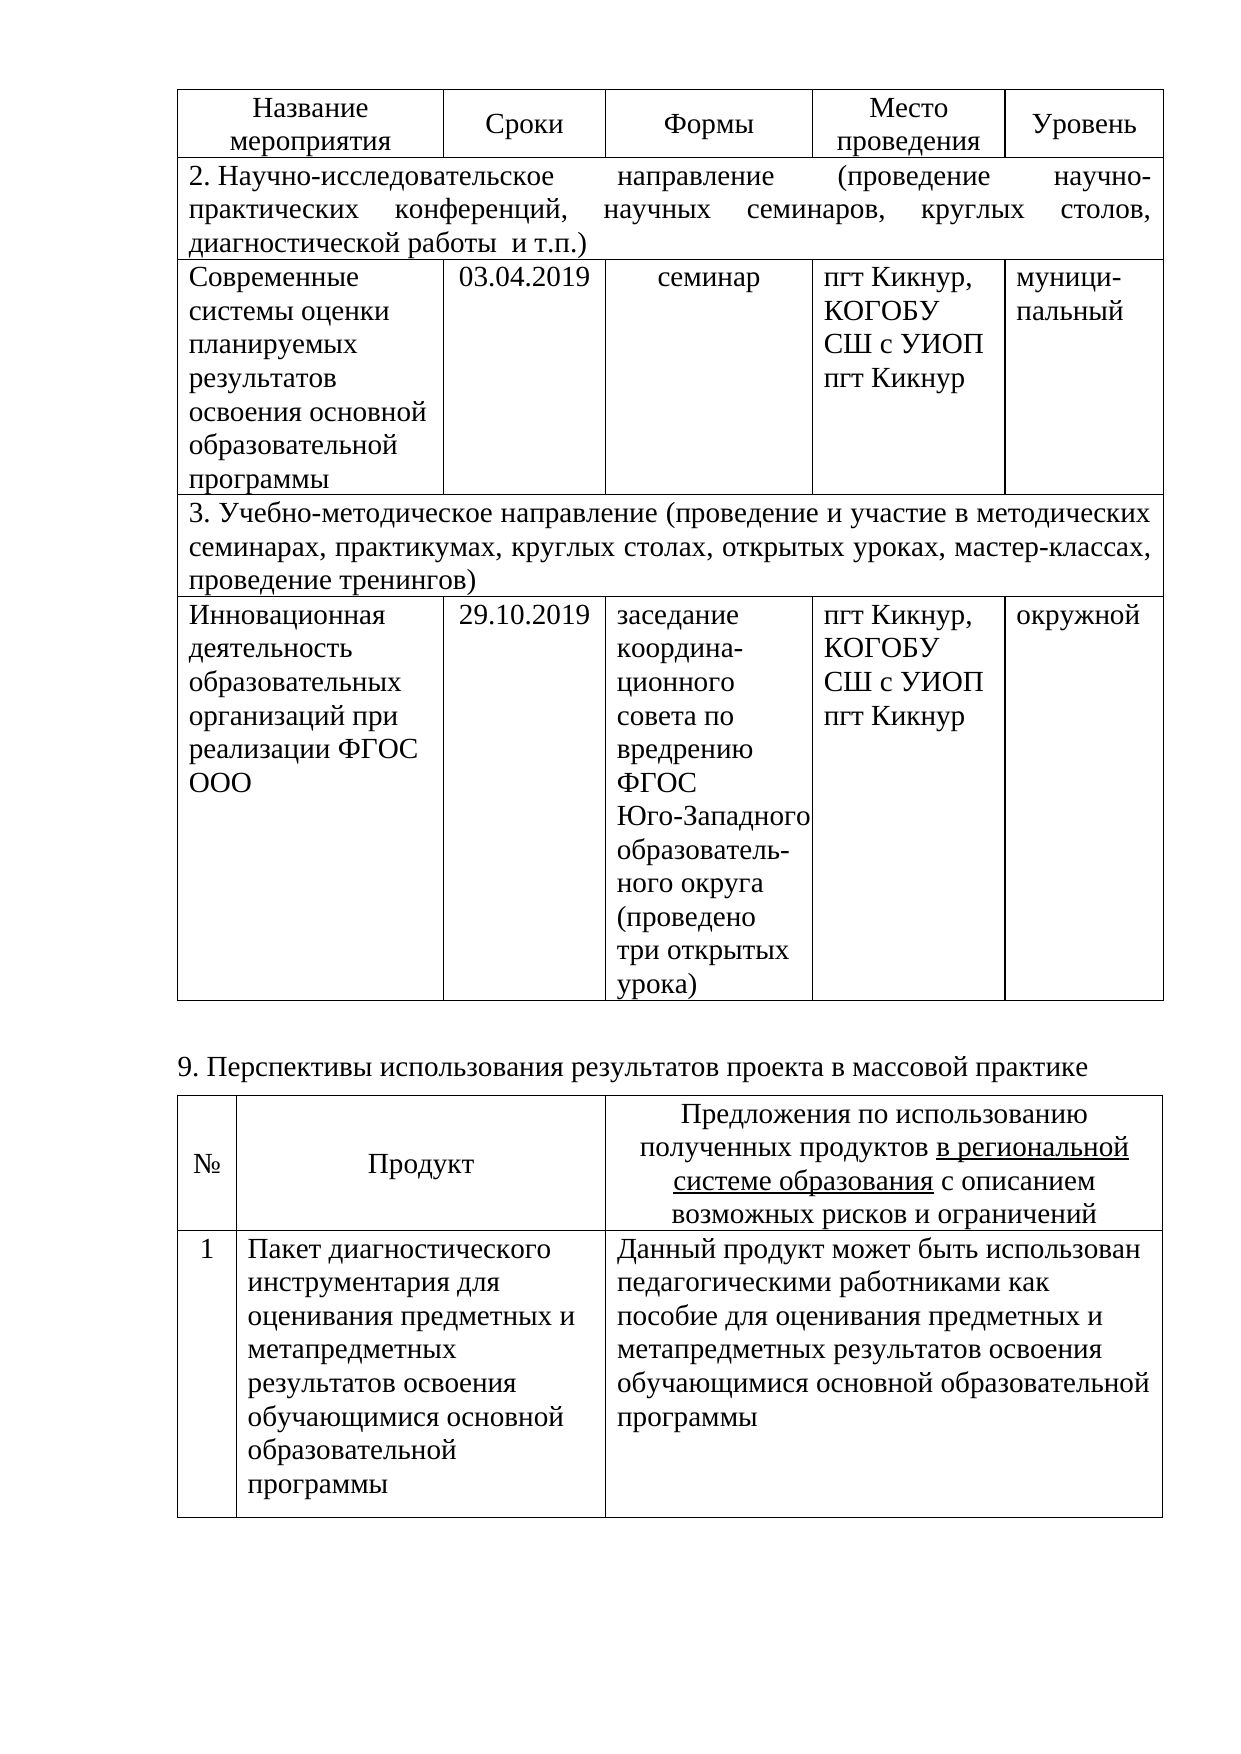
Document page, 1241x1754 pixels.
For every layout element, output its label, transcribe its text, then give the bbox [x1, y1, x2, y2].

table_cell 3. Учебно-методическое направление (проведение и участие в методических семинарах, практикумах, круглых столах, открытых уроках, мастер-классах, проведение тренингов) [178, 495, 1163, 596]
table_cell 2. Научно-исследовательское направление (проведение научно-практических конференций, научных семинаров, круглых столов, диагностической работы и т.п.) [178, 158, 1163, 258]
table_header Предложения по использованию полученных продуктов в региональной системе образования с описанием возможных рисков и ограничений [606, 1096, 1162, 1230]
table_cell семинар [606, 260, 812, 494]
table_cell Современные системы оценки планируемых результатов освоения основной образовательной программы [178, 260, 443, 494]
table_cell муници-пальный [1006, 260, 1163, 494]
table_cell пгт Кикнур, КОГОБУ СШ с УИОП пгт Кикнур [813, 597, 1004, 999]
table_header № [178, 1096, 236, 1230]
table_cell пгт Кикнур, КОГОБУ СШ с УИОП пгт Кикнур [813, 260, 1004, 494]
table_cell заседание координа-ционного совета по вредрению ФГОС Юго-Западного образователь-ного округа (проведено три открытых урока) [606, 597, 812, 999]
table_header Сроки [444, 90, 605, 157]
table_cell Данный продукт может быть использован педагогическими работниками как пособие для оценивания предметных и метапредметных результатов освоения обучающимися основной образовательной программы [606, 1231, 1162, 1517]
table_cell Инновационная деятельность образовательных организаций при реализации ФГОС ООО [178, 597, 443, 999]
table_cell 29.10.2019 [444, 597, 605, 999]
table_header Продукт [237, 1096, 605, 1230]
table_cell 03.04.2019 [444, 260, 605, 494]
table_cell окружной [1006, 597, 1163, 999]
table_cell Пакет диагностического инструментария для оценивания предметных и метапредметных результатов освоения обучающимися основной образовательной программы [237, 1231, 605, 1517]
text 9. Перспективы использования результатов проекта в массовой практике [177, 1049, 1152, 1082]
table_header Название мероприятия [178, 90, 443, 157]
table_header Место проведения [813, 90, 1004, 157]
table_cell 1 [178, 1231, 236, 1517]
table_header Уровень [1006, 90, 1163, 157]
table_header Формы [606, 90, 812, 157]
